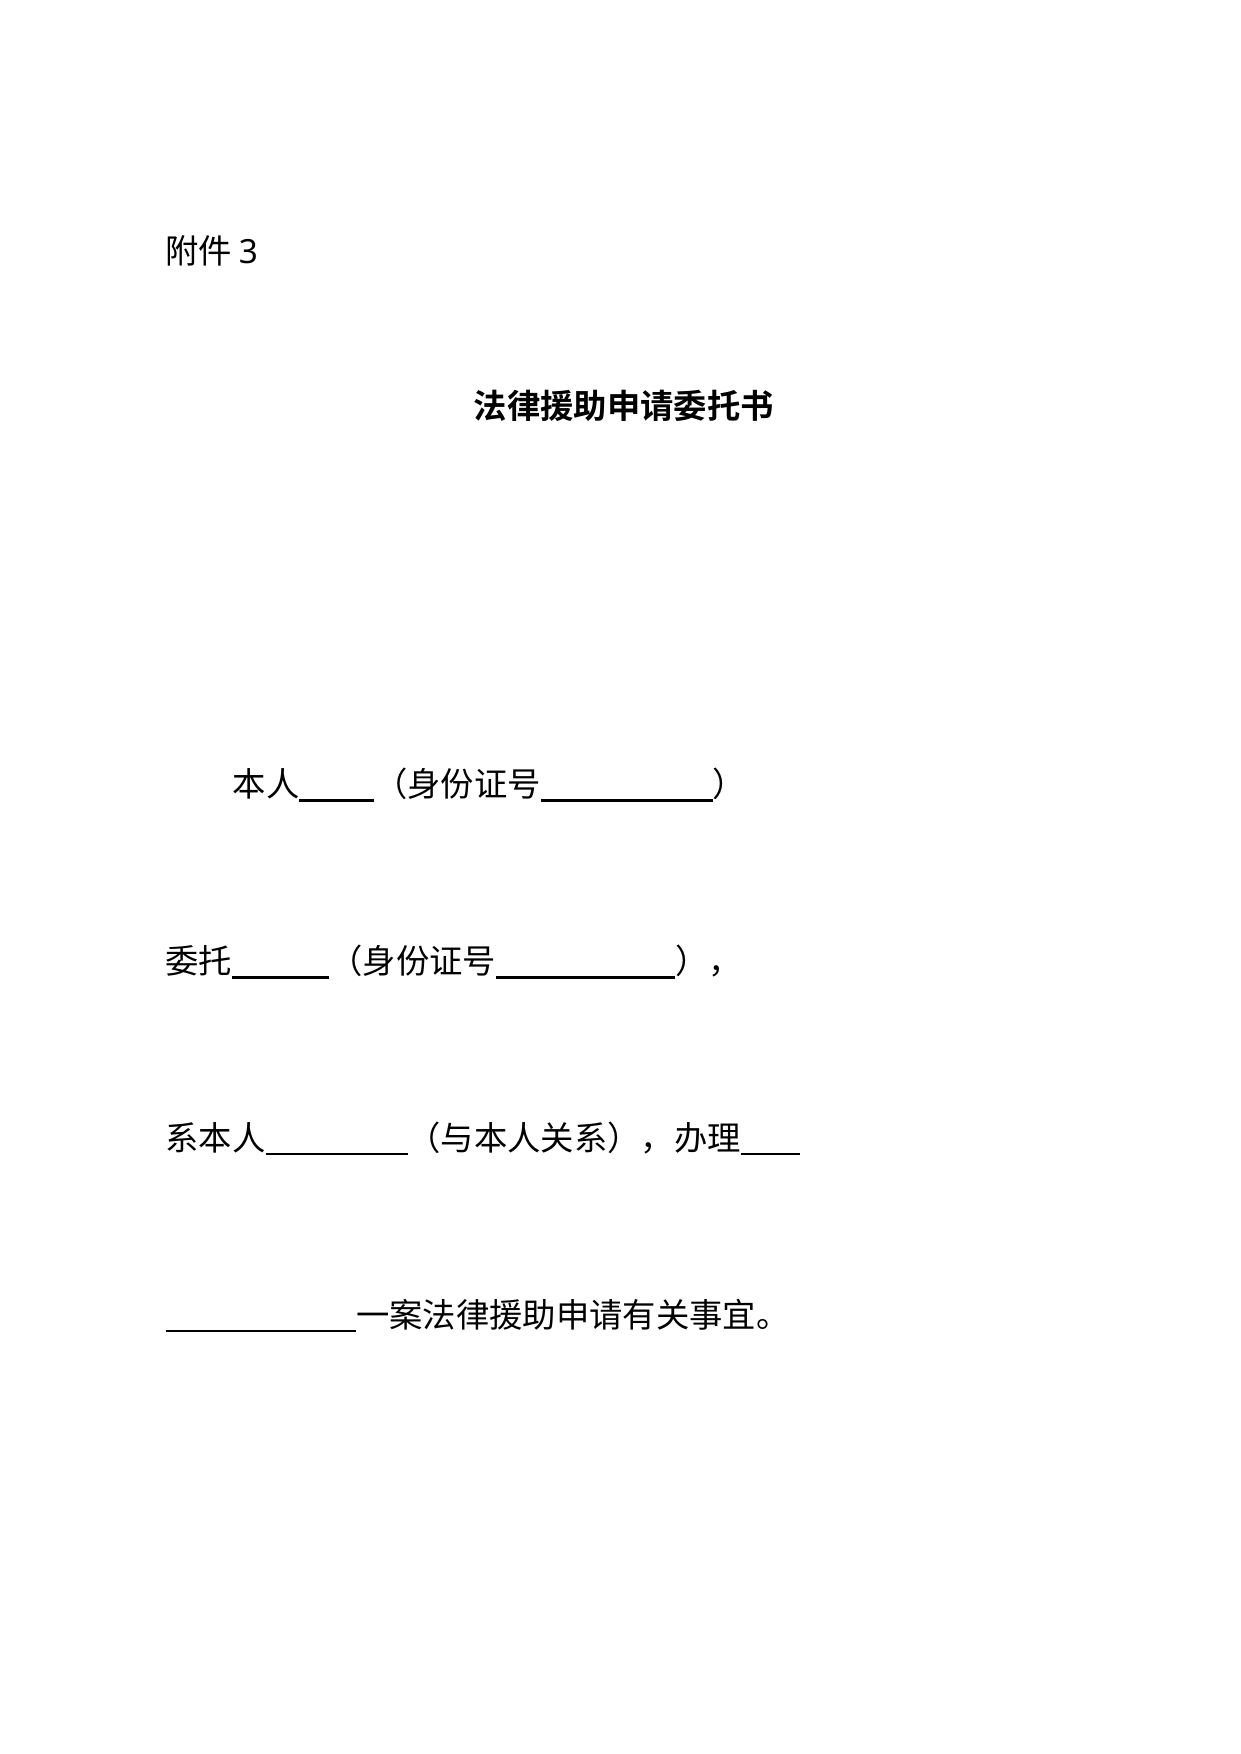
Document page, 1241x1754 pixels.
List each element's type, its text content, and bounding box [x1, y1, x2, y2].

text 一案法律援助申请有关事宜。 [165, 1280, 1087, 1345]
text 委托 （身份证号 ）， [165, 926, 1087, 991]
text 系本人 （与本人关系），办理 [165, 1103, 1087, 1168]
text 本人 （身份证号 ） [165, 750, 1087, 815]
text 附件3 [165, 217, 1087, 282]
text 法律援助申请委托书 [165, 372, 1082, 437]
